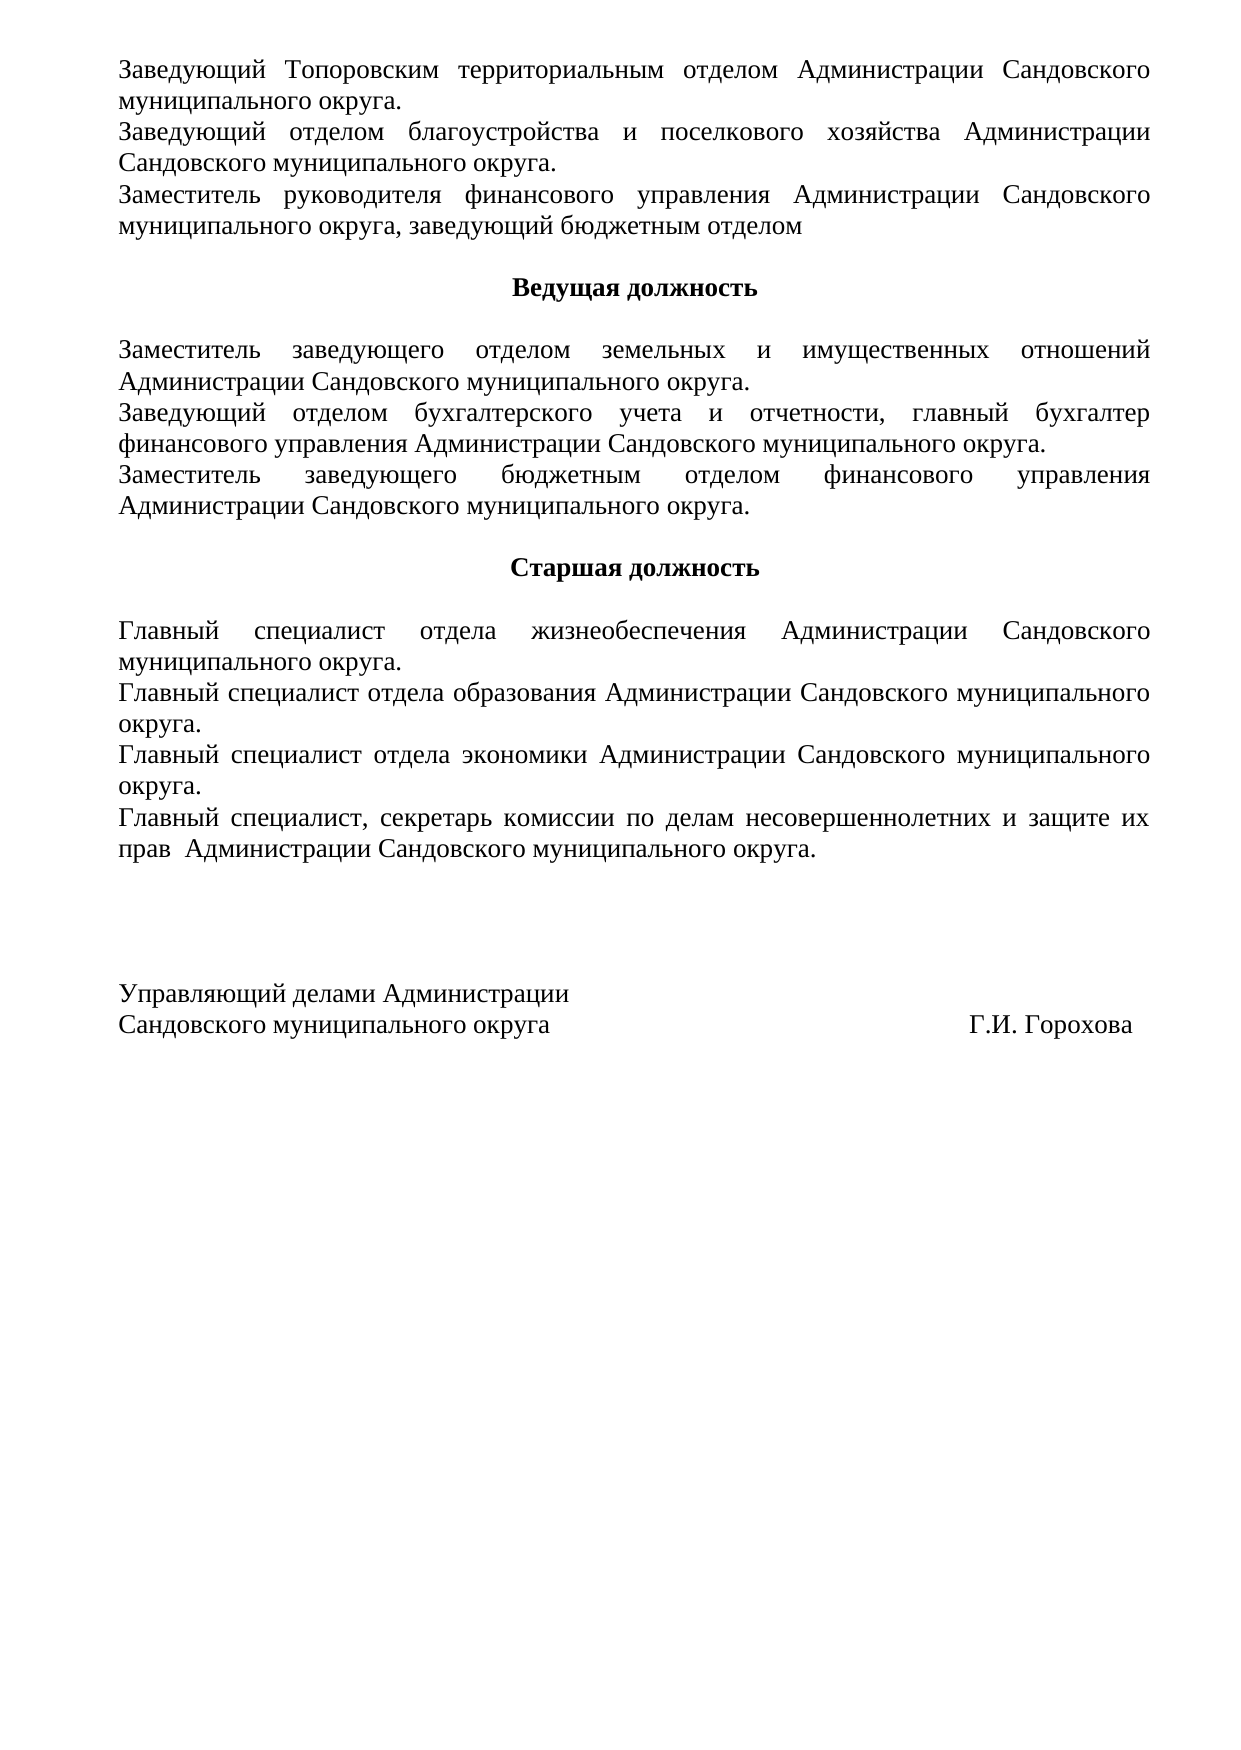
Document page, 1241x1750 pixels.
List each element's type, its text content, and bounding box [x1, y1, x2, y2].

text Заведующий Топоровским территориальным отделом Администрации Сандовского муниципального округа. [118, 53, 1152, 115]
text Главный специалист отдела экономики Администрации Сандовского муниципального округа. [118, 738, 1152, 801]
text Заместитель заведующего отделом земельных и имущественных отношений Администрации Сандовского муниципального округа. [118, 333, 1152, 396]
text Главный специалист, секретарь комиссии по делам несовершеннолетних и защите их прав Администрации Сандовского муниципального округа. [118, 801, 1152, 863]
text Ведущая должность [118, 271, 1152, 302]
text Управляющий делами Администрации [118, 977, 1152, 1008]
text Заведующий отделом бухгалтерского учета и отчетности, главный бухгалтер финансового управления Администрации Сандовского муниципального округа. [118, 396, 1152, 458]
text Сандовского муниципального округа Г.И. Горохова [118, 1008, 1152, 1039]
text Главный специалист отдела жизнеобеспечения Администрации Сандовского муниципального округа. [118, 614, 1152, 676]
text Заместитель руководителя финансового управления Администрации Сандовского муниципального округа, заведующий бюджетным отделом [118, 178, 1152, 240]
text Заместитель заведующего бюджетным отделом финансового управления Администрации Сандовского муниципального округа. [118, 458, 1152, 520]
text Заведующий отделом благоустройства и поселкового хозяйства Администрации Сандовского муниципального округа. [118, 115, 1152, 178]
text Главный специалист отдела образования Администрации Сандовского муниципального округа. [118, 676, 1152, 738]
text Старшая должность [118, 551, 1152, 583]
